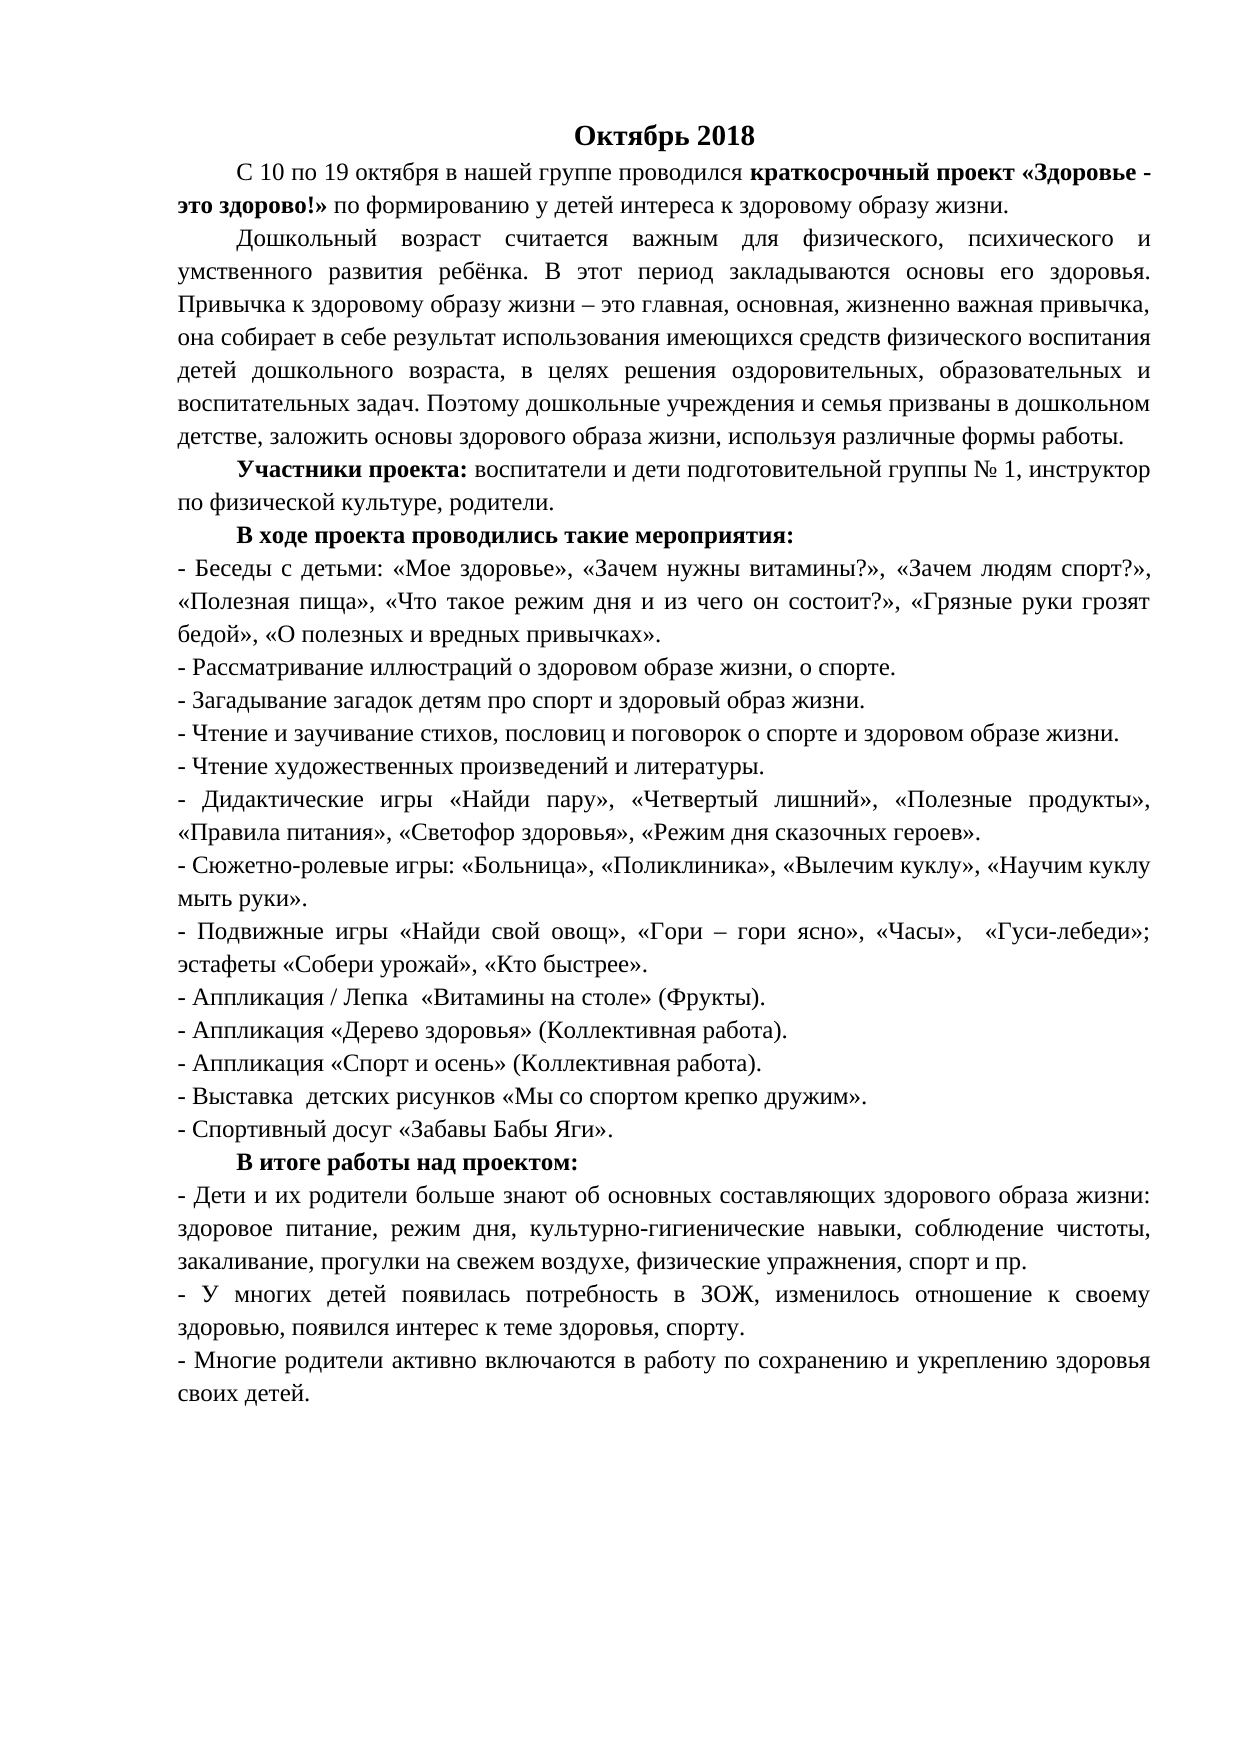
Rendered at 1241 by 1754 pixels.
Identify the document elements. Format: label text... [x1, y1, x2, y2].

text Дошкольный возраст считается важным для физического, психического и умственного развития ребёнка. В этот период закладываются основы его здоровья. Привычка к здоровому образу жизни – это главная, основная, жизненно важная привычка, она собирает в себе результат использования имеющихся средств физического воспитания детей дошкольного возраста, в целях решения оздоровительных, образовательных и воспитательных задач. Поэтому дошкольные учреждения и семья призваны в дошкольном детстве, заложить основы здорового образа жизни, используя различные формы работы. [177, 223, 1152, 449]
text - Чтение художественных произведений и литературы. [177, 751, 1152, 780]
text В итоге работы над проектом: [177, 1147, 1152, 1176]
text С 10 по 19 октября в нашей группе проводился краткосрочный проект «Здоровье - это здорово!» по формированию у детей интереса к здоровому образу жизни. [177, 157, 1152, 218]
text - Аппликация «Спорт и осень» (Коллективная работа). [177, 1048, 1152, 1077]
text Октябрь 2018 [177, 118, 1152, 152]
text - Аппликация «Дерево здоровья» (Коллективная работа). [177, 1015, 1152, 1044]
text - Беседы с детьми: «Мое здоровье», «Зачем нужны витамины?», «Зачем людям спорт?», «Полезная пища», «Что такое режим дня и из чего он состоит?», «Грязные руки грозят бедой», «О полезных и вредных привычках». [177, 553, 1152, 648]
text - Чтение и заучивание стихов, пословиц и поговорок о спорте и здоровом образе жизни. [177, 718, 1152, 747]
text - Рассматривание иллюстраций о здоровом образе жизни, о спорте. [177, 652, 1152, 681]
text - Выставка детских рисунков «Мы со спортом крепко дружим». [177, 1081, 1152, 1110]
text - Подвижные игры «Найди свой овощ», «Гори – гори ясно», «Часы», «Гуси-лебеди»; эстафеты «Собери урожай», «Кто быстрее». [177, 916, 1152, 978]
text Участники проекта: воспитатели и дети подготовительной группы № 1, инструктор по физической культуре, родители. [177, 454, 1152, 516]
text - Аппликация / Лепка «Витамины на столе» (Фрукты). [177, 982, 1152, 1011]
text В ходе проекта проводились такие мероприятия: [177, 520, 1152, 549]
text - Дети и их родители больше знают об основных составляющих здорового образа жизни: здоровое питание, режим дня, культурно-гигиенические навыки, соблюдение чистоты, закаливание, прогулки на свежем воздухе, физические упражнения, спорт и пр. [177, 1180, 1152, 1275]
text - Сюжетно-ролевые игры: «Больница», «Поликлиника», «Вылечим куклу», «Научим куклу мыть руки». [177, 850, 1152, 912]
text - Дидактические игры «Найди пару», «Четвертый лишний», «Полезные продукты», «Правила питания», «Светофор здоровья», «Режим дня сказочных героев». [177, 784, 1152, 846]
text - Загадывание загадок детям про спорт и здоровый образ жизни. [177, 685, 1152, 714]
text - Спортивный досуг «Забавы Бабы Яги». [177, 1114, 1152, 1143]
text - У многих детей появилась потребность в ЗОЖ, изменилось отношение к своему здоровью, появился интерес к теме здоровья, спорту. [177, 1279, 1152, 1341]
text - Многие родители активно включаются в работу по сохранению и укреплению здоровья своих детей. [177, 1345, 1152, 1407]
